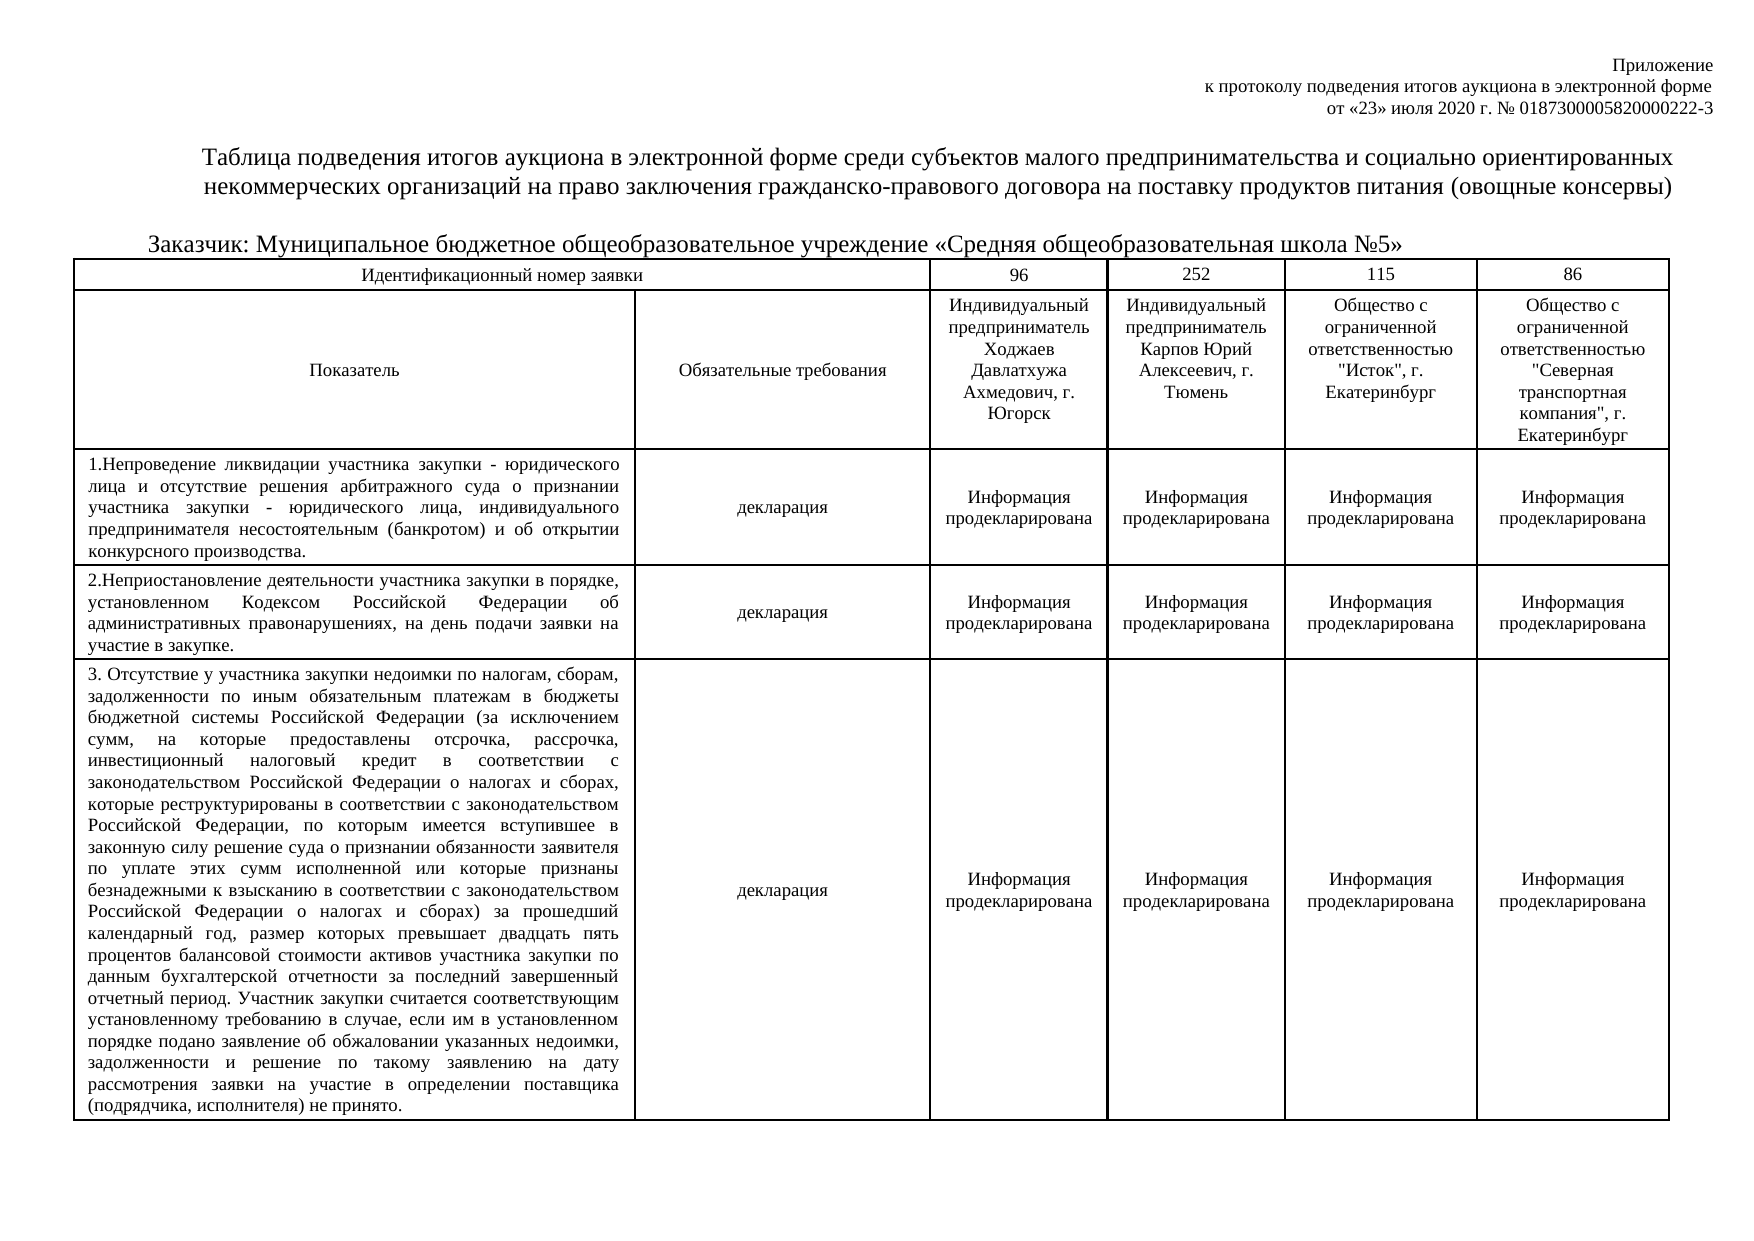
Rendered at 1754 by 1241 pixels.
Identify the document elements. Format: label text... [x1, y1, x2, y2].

table_cell 2.Неприостановление деятельности участника закупки в порядке, установленном Кодексом Российской Федерации об административных правонарушениях, на день подачи заявки на участие в закупке. [75, 566, 634, 658]
table_cell 3. Отсутствие у участника закупки недоимки по налогам, сборам, задолженности по иным обязательным платежам в бюджеты бюджетной системы Российской Федерации (за исключением сумм, на которые предоставлены отсрочка, рассрочка, инвестиционный налоговый кредит в соответствии с законодательством Российской Федерации о налогах и сборах, которые реструктурированы в соответствии с законодательством Российской Федерации, по которым имеется вступившее в законную силу решение суда о признании обязанности заявителя по уплате этих сумм исполненной или которые признаны безнадежными к взысканию в соответствии с законодательством Российской Федерации о налогах и сборах) за прошедший календарный год, размер которых превышает двадцать пять процентов балансовой стоимости активов участника закупки по данным бухгалтерской отчетности за последний завершенный отчетный период. Участник закупки считается соответствующим установленному требованию в случае, если им в установленном порядке подано заявление об обжаловании указанных недоимки, задолженности и решение по такому заявлению на дату рассмотрения заявки на участие в определении поставщика (подрядчика, исполнителя) не принято. [75, 660, 634, 1119]
table_cell декларация [636, 450, 929, 564]
table_header 96 [931, 260, 1106, 289]
table_cell Информация продекларирована [1286, 450, 1476, 564]
table_cell Информация продекларирована [1478, 450, 1668, 564]
text Таблица подведения итогов аукциона в электронной форме среди субъектов малого предпринимательства и социально ориентированных некоммерческих организаций на право заключения гражданско-правового договора на поставку продуктов питания (овощные консервы) [148, 142, 1728, 200]
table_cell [931, 660, 1106, 1119]
table_cell Показатель [75, 291, 634, 448]
table_cell 1.Непроведение ликвидации участника закупки - юридического лица и отсутствие решения арбитражного суда о признании участника закупки - юридического лица, индивидуального предпринимателя несостоятельным (банкротом) и об открытии конкурсного производства. [75, 450, 634, 564]
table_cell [1286, 660, 1476, 1119]
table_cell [1478, 660, 1668, 1119]
table_cell Информация продекларирована [1109, 566, 1284, 658]
table_cell Информация продекларирована [1109, 450, 1284, 564]
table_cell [1109, 660, 1284, 1119]
table_cell Общество с ограниченной ответственностью "Исток", г. Екатеринбург [1286, 291, 1476, 448]
text Приложение [148, 54, 1713, 75]
table_cell Индивидуальный предприниматель Ходжаев Давлатхужа Ахмедович, г. Югорск [931, 291, 1106, 448]
table_cell Информация продекларирована [1478, 566, 1668, 658]
table_cell декларация [636, 660, 929, 1119]
table_header 252 [1109, 260, 1284, 289]
table_header Идентификационный номер заявки [75, 260, 929, 289]
text к протоколу подведения итогов аукциона в электронной форме [148, 75, 1713, 97]
text Заказчик: Муниципальное бюджетное общеобразовательное учреждение «Средняя общеобразовательная школа №5» [148, 229, 1728, 257]
table_cell Общество с ограниченной ответственностью "Северная транспортная компания", г. Екатеринбург [1478, 291, 1668, 448]
table_cell Информация продекларирована [1286, 566, 1476, 658]
text от «23» июля 2020 г. № 0187300005820000222-3 [148, 97, 1713, 118]
table_cell Информация продекларирована [931, 566, 1106, 658]
table_cell Индивидуальный предприниматель Карпов Юрий Алексеевич, г. Тюмень [1109, 291, 1284, 448]
table_cell Информация продекларирована [931, 450, 1106, 564]
table_header 86 [1478, 260, 1668, 289]
table_header 115 [1286, 260, 1476, 289]
table_cell декларация [636, 566, 929, 658]
table_cell Обязательные требования [636, 291, 929, 448]
